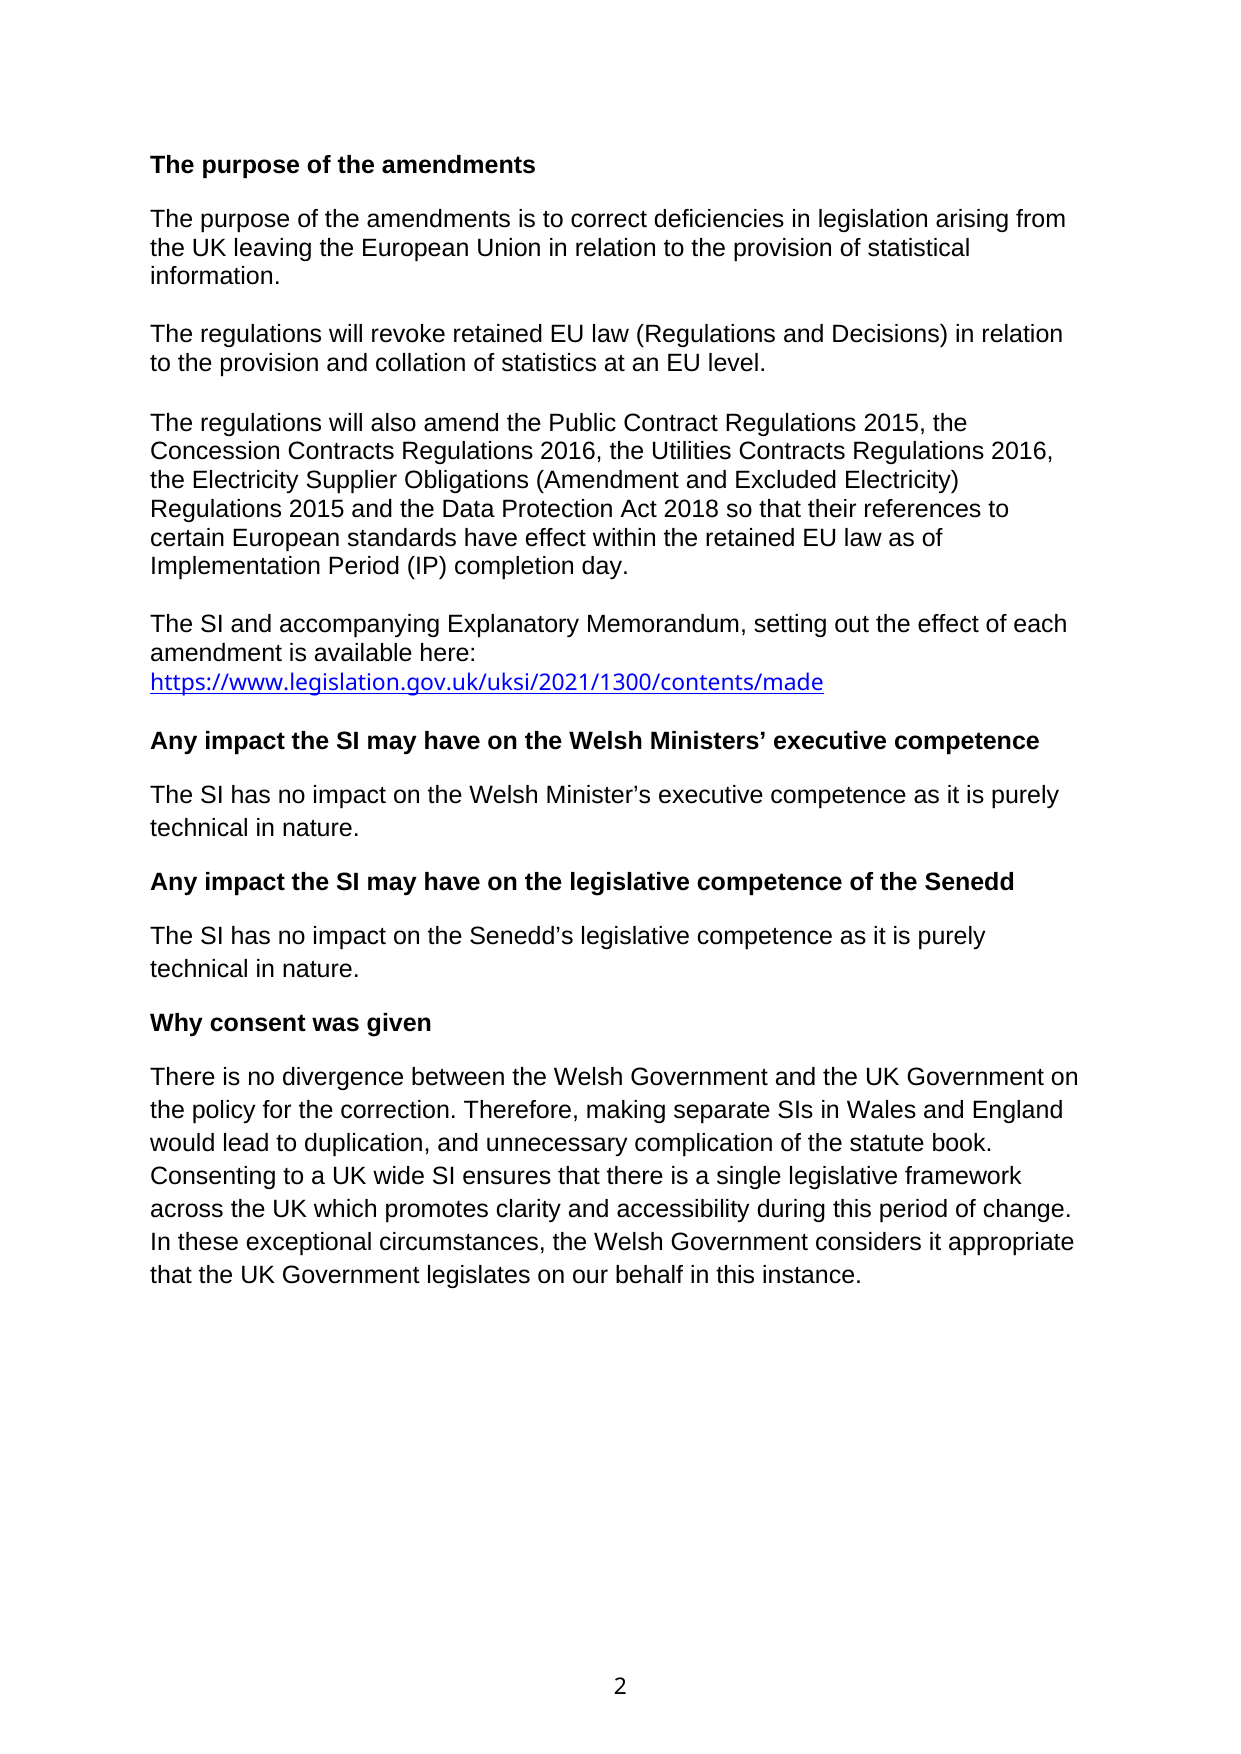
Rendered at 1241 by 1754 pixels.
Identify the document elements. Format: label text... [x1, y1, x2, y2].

text The regulations will also amend the Public Contract Regulations 2015, the Concession Contracts Regulations 2016, the Utilities Contracts Regulations 2016, the Electricity Supplier Obligations (Amendment and Excluded Electricity) Regulations 2015 and the Data Protection Act 2018 so that their references to certain European standards have effect within the retained EU law as of Implementation Period (IP) completion day. [150, 408, 1090, 580]
text The purpose of the amendments [150, 150, 1090, 179]
text The purpose of the amendments is to correct deficiencies in legislation arising from the UK leaving the European Union in relation to the provision of statistical information. [150, 204, 1090, 290]
text Why consent was given [150, 1008, 1090, 1037]
text The SI has no impact on the Senedd’s legislative competence as it is purely technical in nature. [150, 921, 1090, 983]
text The regulations will revoke retained EU law (Regulations and Decisions) in relation to the provision and collation of statistics at an EU level. [150, 319, 1090, 376]
text The SI and accompanying Explanatory Memorandum, setting out the effect of each amendment is available here: https://www.legislation.gov.uk/uksi/2021/1300/contents/made [150, 609, 1090, 698]
text There is no divergence between the Welsh Government and the UK Government on the policy for the correction. Therefore, making separate SIs in Wales and England would lead to duplication, and unnecessary complication of the statute book. Consenting to a UK wide SI ensures that there is a single legislative framework across the UK which promotes clarity and accessibility during this period of change. In these exceptional circumstances, the Welsh Government considers it appropriate that the UK Government legislates on our behalf in this instance. [150, 1062, 1090, 1288]
text Any impact the SI may have on the Welsh Ministers’ executive competence [150, 726, 1090, 755]
text Any impact the SI may have on the legislative competence of the Senedd [150, 867, 1090, 896]
text The SI has no impact on the Welsh Minister’s executive competence as it is purely technical in nature. [150, 780, 1090, 842]
